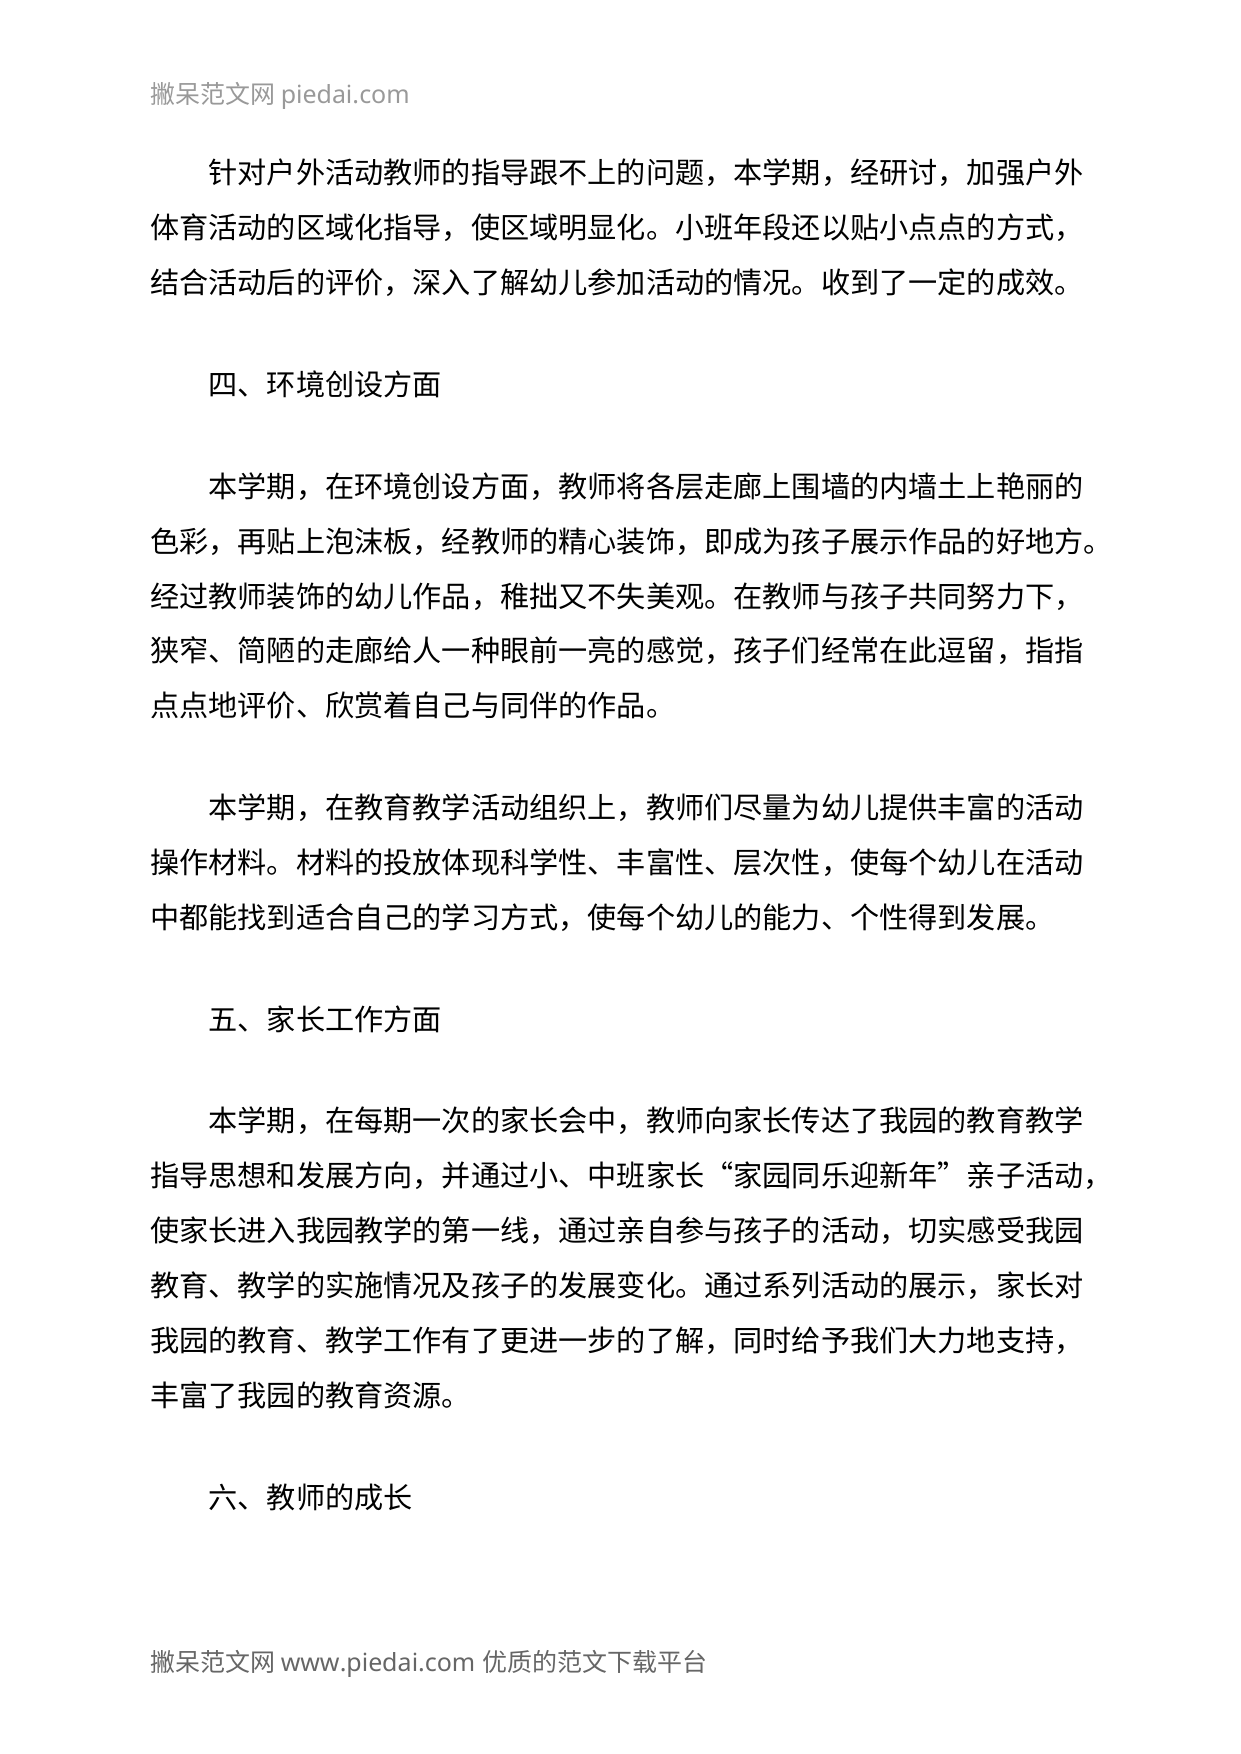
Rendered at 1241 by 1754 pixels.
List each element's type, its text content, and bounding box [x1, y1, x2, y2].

text 四、环境创设方面 [150, 362, 1090, 404]
text 本学期，在每期一次的家长会中，教师向家长传达了我园的教育教学指导思想和发展方向，并通过小、中班家长“家园同乐迎新年”亲子活动，使家长进入我园教学的第一线，通过亲自参与孩子的活动，切实感受我园教育、教学的实施情况及孩子的发展变化。通过系列活动的展示，家长对我园的教育、教学工作有了更进一步的了解，同时给予我们大力地支持，丰富了我园的教育资源。 [150, 1098, 1090, 1415]
text 五、家长工作方面 [150, 996, 1090, 1038]
text 六、教师的成长 [150, 1474, 1090, 1517]
text 本学期，在环境创设方面，教师将各层走廊上围墙的内墙土上艳丽的色彩，再贴上泡沫板，经教师的精心装饰，即成为孩子展示作品的好地方。经过教师装饰的幼儿作品，稚拙又不失美观。在教师与孩子共同努力下，狭窄、简陋的走廊给人一种眼前一亮的感觉，孩子们经常在此逗留，指指点点地评价、欣赏着自己与同伴的作品。 [150, 463, 1090, 725]
text 针对户外活动教师的指导跟不上的问题，本学期，经研讨，加强户外体育活动的区域化指导，使区域明显化。小班年段还以贴小点点的方式，结合活动后的评价，深入了解幼儿参加活动的情况。收到了一定的成效。 [150, 150, 1090, 302]
text 本学期，在教育教学活动组织上，教师们尽量为幼儿提供丰富的活动操作材料。材料的投放体现科学性、丰富性、层次性，使每个幼儿在活动中都能找到适合自己的学习方式，使每个幼儿的能力、个性得到发展。 [150, 785, 1090, 937]
